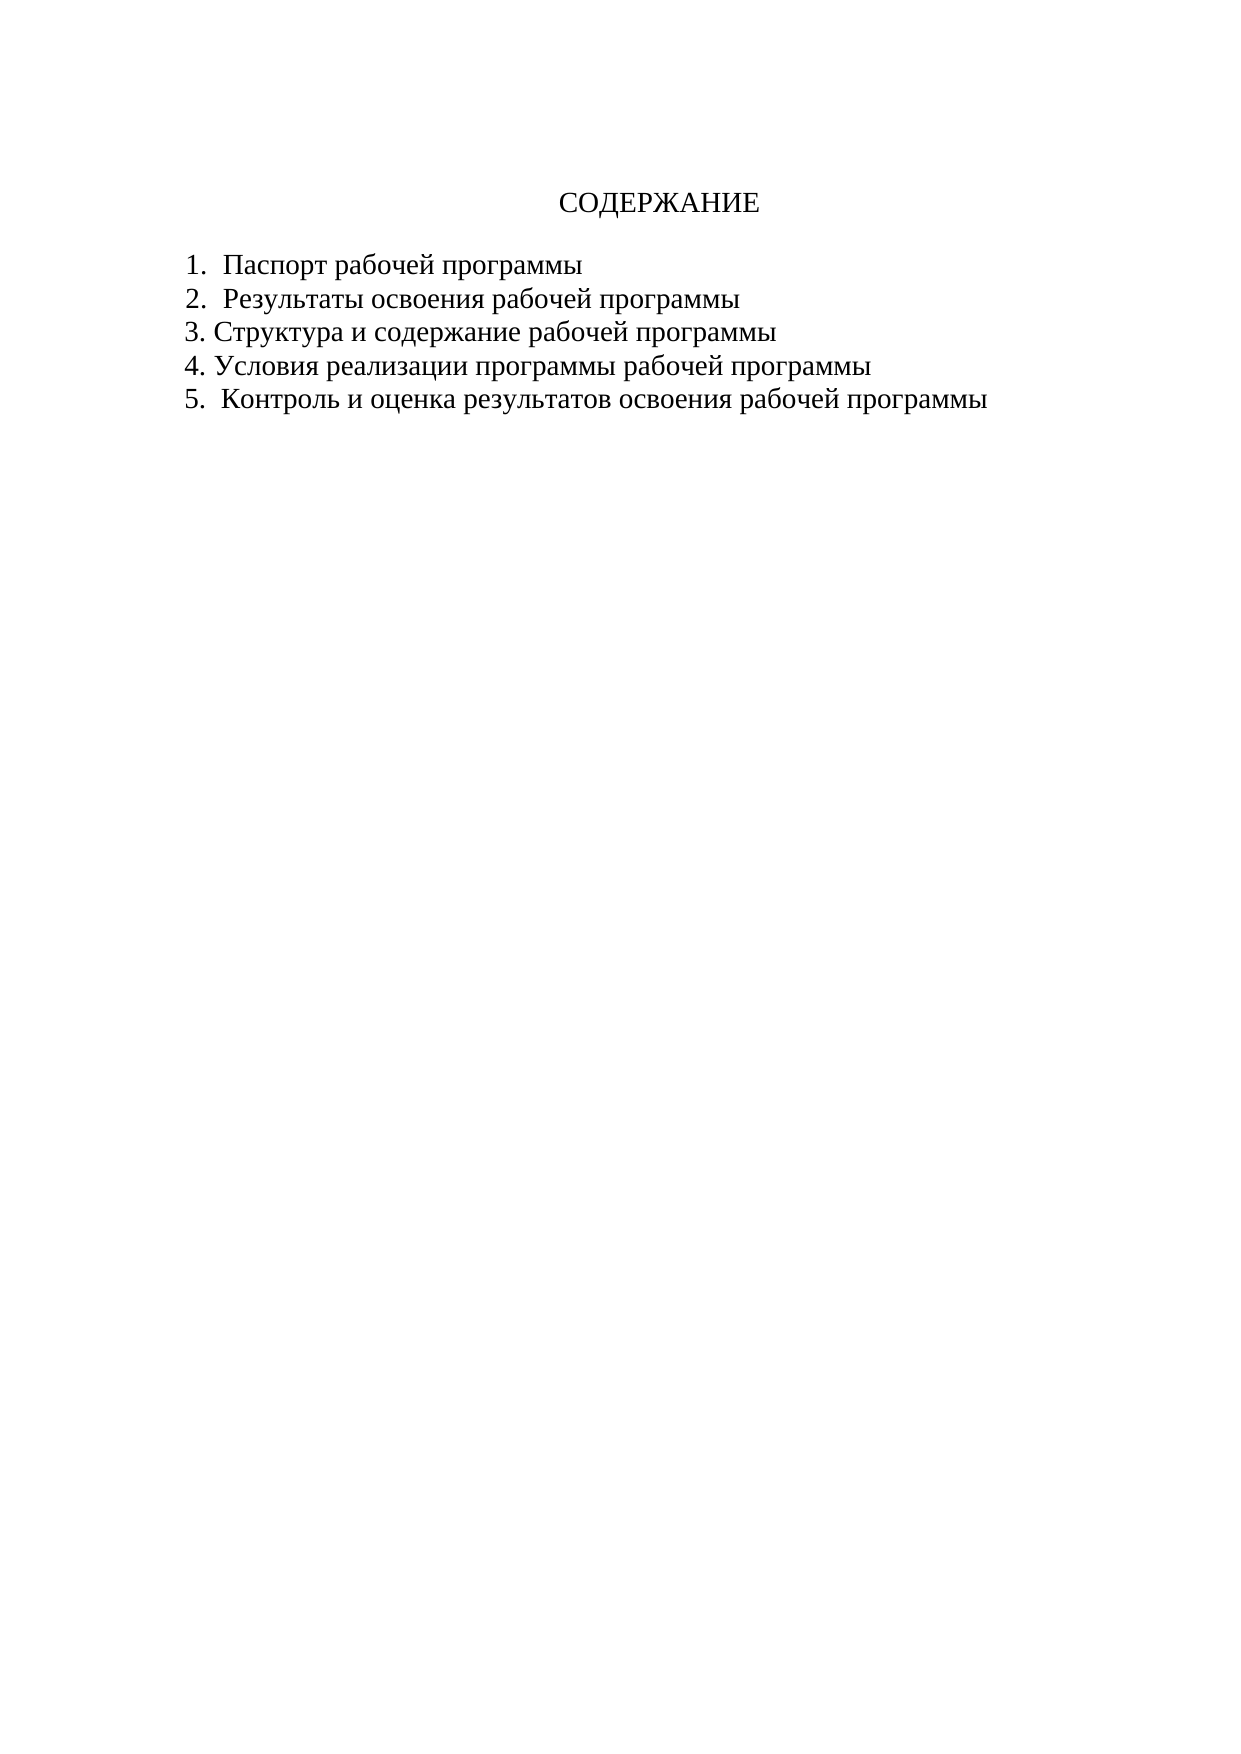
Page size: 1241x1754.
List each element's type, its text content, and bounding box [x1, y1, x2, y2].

list Результаты освоения рабочей программы [185, 281, 1171, 314]
list Паспорт рабочей программы [185, 247, 1171, 281]
text 4. Условия реализации программы рабочей программы [148, 348, 1171, 382]
text 5. Контроль и оценка результатов освоения рабочей программы [148, 382, 1171, 415]
text 3. Структура и содержание рабочей программы [148, 314, 1171, 348]
text СОДЕРЖАНИЕ [148, 185, 1171, 219]
